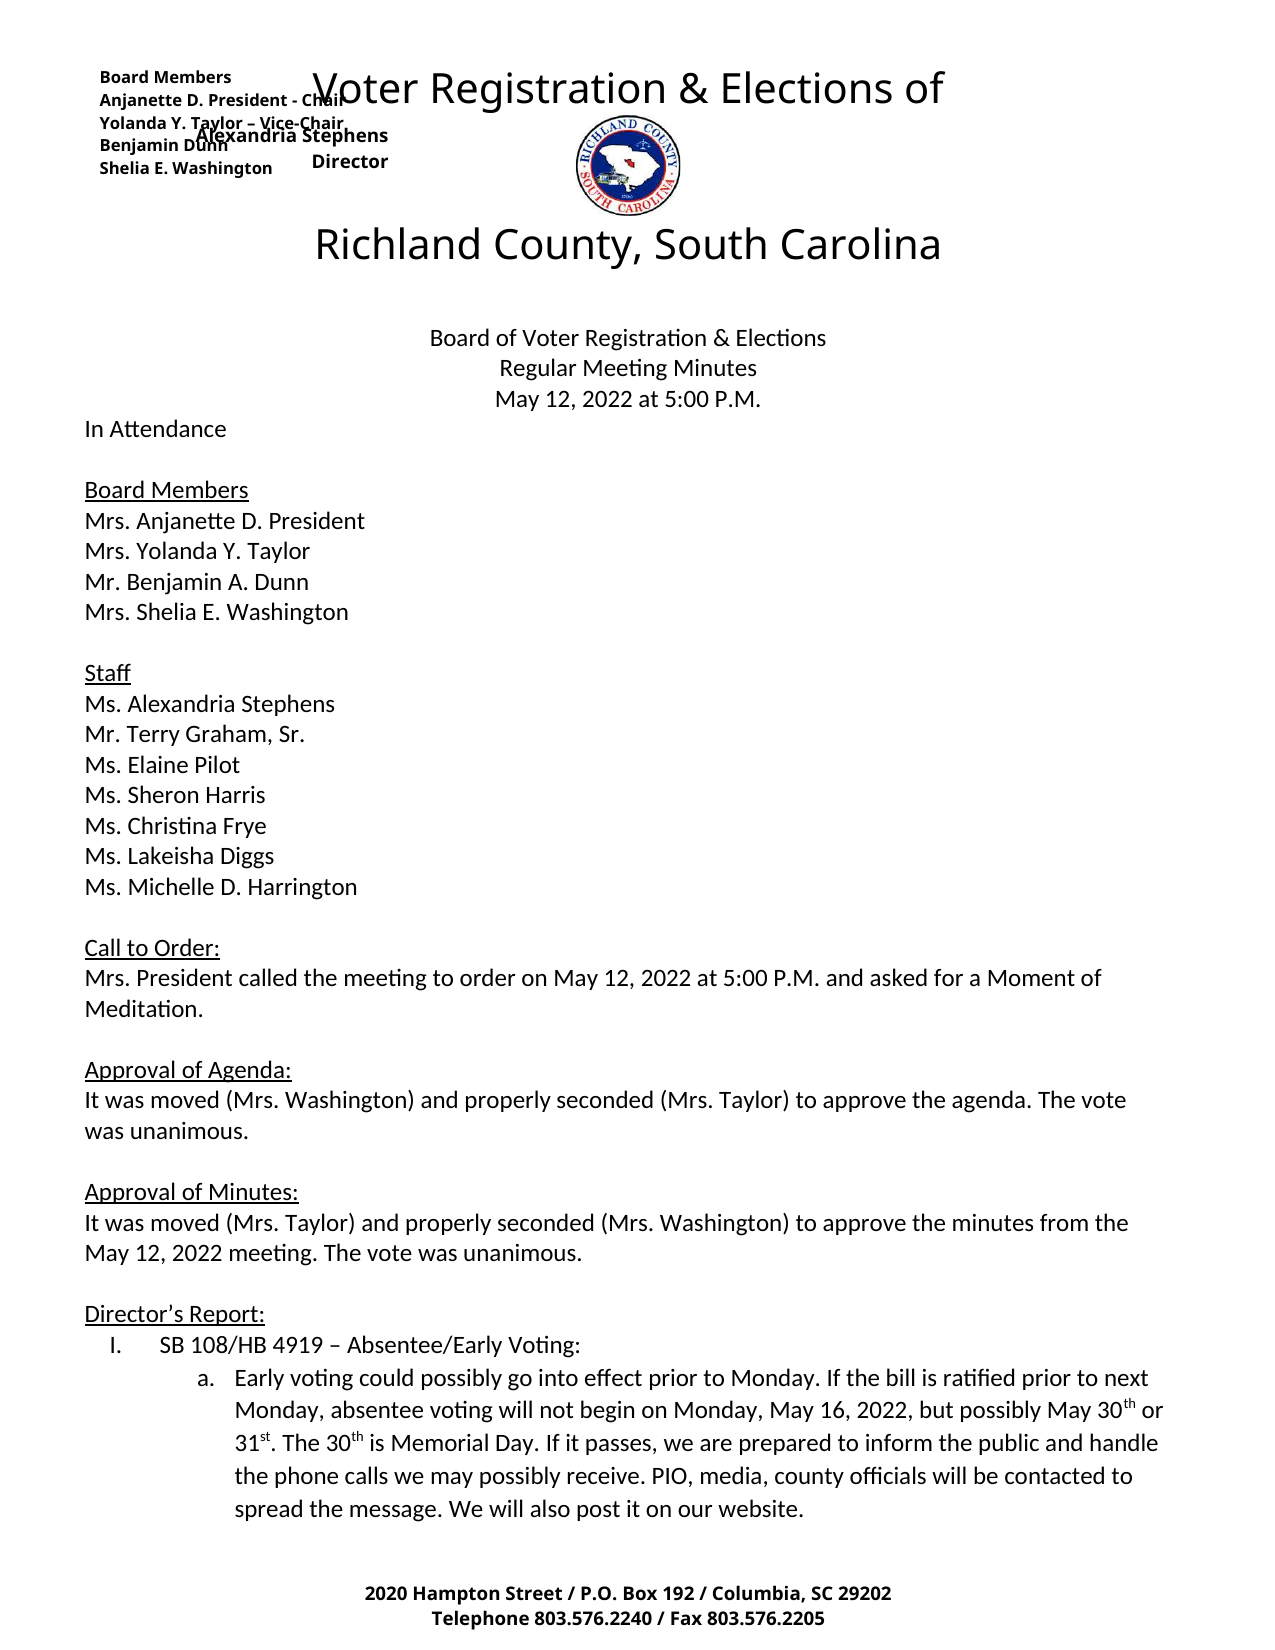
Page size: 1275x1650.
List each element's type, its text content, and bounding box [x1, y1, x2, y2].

text Ms. Michelle D. Harrington [84, 871, 1172, 902]
text Call to Order: [84, 932, 1172, 963]
text Mr. Terry Graham, Sr. [84, 718, 1172, 749]
text Ms. Elaine Pilot [84, 749, 1172, 779]
text Approval of Agenda: [84, 1054, 1172, 1085]
text It was moved (Mrs. Taylor) and properly seconded (Mrs. Washington) to approve the minutes from the May 12, 2022 meeting. The vote was unanimous. [84, 1207, 1172, 1268]
text Mrs. President called the meeting to order on May 12, 2022 at 5:00 P.M. and asked for a Moment of Meditation. [84, 963, 1172, 1024]
text It was moved (Mrs. Washington) and properly seconded (Mrs. Taylor) to approve the agenda. The vote was unanimous. [84, 1085, 1172, 1146]
text Mrs. Yolanda Y. Taylor [84, 535, 1172, 566]
text In Attendance [84, 413, 1172, 444]
text Approval of Minutes: [84, 1176, 1172, 1207]
text Ms. Alexandria Stephens [84, 688, 1172, 718]
list Early voting could possibly go into effect prior to Monday. If the bill is ratified prior to next Monday, absentee voting will not begin on Monday, May 16, 2022, but possibly May 30th or 31st. The 30th is Memorial Day. If it passes, we are prepared to inform the public and handle the phone calls we may possibly receive. PIO, media, county officials will be contacted to spread the message. We will also post it on our website. [197, 1362, 1172, 1524]
text Staff [84, 657, 1172, 688]
text May 12, 2022 at 5:00 P.M. [84, 383, 1172, 413]
text Ms. Christina Frye [84, 810, 1172, 841]
text Ms. Sheron Harris [84, 779, 1172, 810]
text Mrs. Shelia E. Washington [84, 596, 1172, 627]
list SB 108/HB 4919 – Absentee/Early Voting: [122, 1329, 1172, 1359]
text Mrs. Anjanette D. President [84, 505, 1172, 535]
text Mr. Benjamin A. Dunn [84, 566, 1172, 596]
text Ms. Lakeisha Diggs [84, 841, 1172, 871]
text Board Members [84, 474, 1172, 505]
text Regular Meeting Minutes [84, 352, 1172, 383]
text Board of Voter Registration & Elections [84, 322, 1172, 352]
picture [575, 115, 681, 216]
text Director’s Report: [84, 1298, 1172, 1329]
